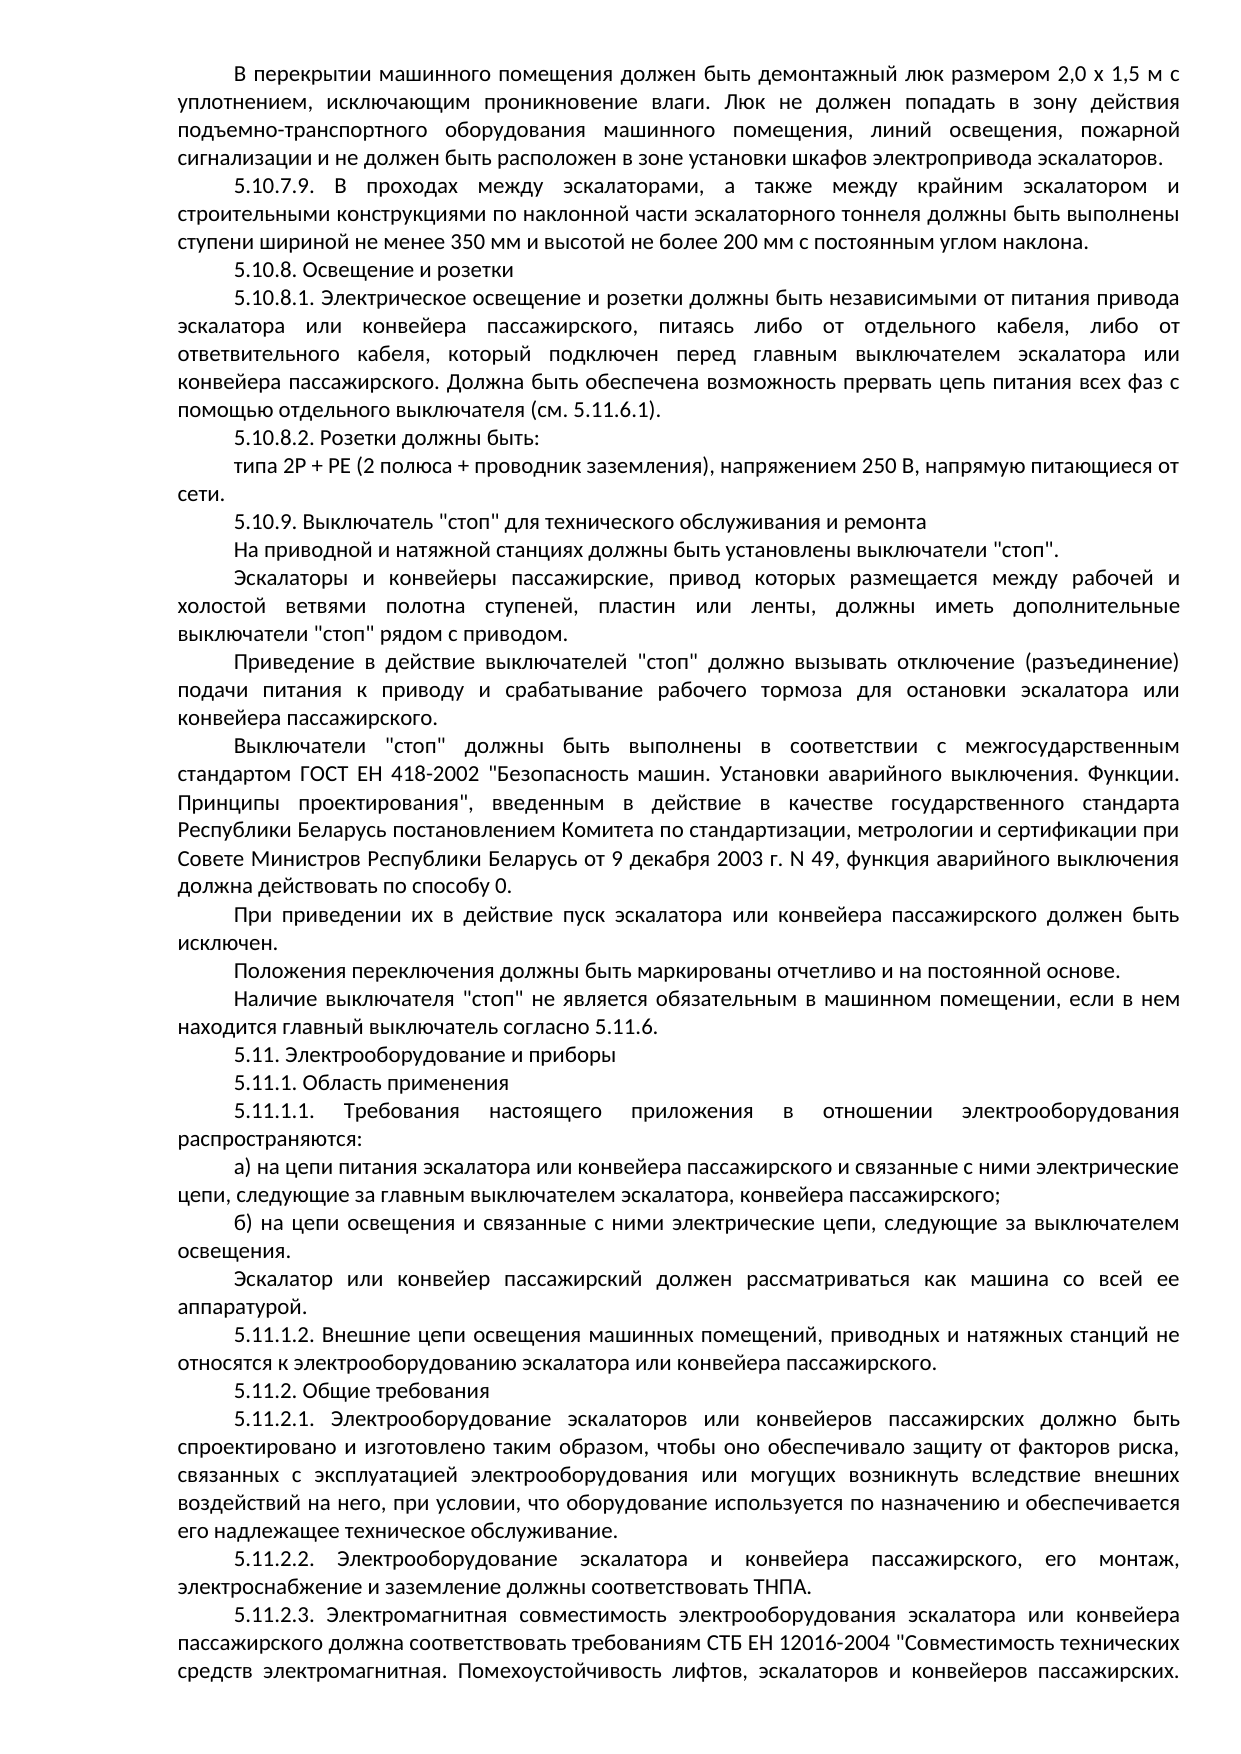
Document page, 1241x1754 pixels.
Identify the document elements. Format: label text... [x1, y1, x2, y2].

text 5.10.8.2. Розетки должны быть: [177, 423, 1181, 451]
text Выключатели "стоп" должны быть выполнены в соответствии с межгосударственным стандартом ГОСТ ЕН 418-2002 "Безопасность машин. Установки аварийного выключения. Функции. Принципы проектирования", введенным в действие в качестве государственного стандарта Республики Беларусь постановлением Комитета по стандартизации, метрологии и сертификации при Совете Министров Республики Беларусь от 9 декабря 2003 г. N 49, функция аварийного выключения должна действовать по способу 0. [177, 732, 1181, 900]
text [177, 1600, 1181, 1684]
text 5.10.9. Выключатель "стоп" для технического обслуживания и ремонта [177, 507, 1181, 535]
text 5.11.1.2. Внешние цепи освещения машинных помещений, приводных и натяжных станций не относятся к электрооборудованию эскалатора или конвейера пассажирского. [177, 1320, 1181, 1376]
text 5.11.2. Общие требования [177, 1376, 1181, 1404]
text типа 2Р + РЕ (2 полюса + проводник заземления), напряжением 250 В, напрямую питающиеся от сети. [177, 451, 1181, 507]
text 5.11.2.2. Электрооборудование эскалатора и конвейера пассажирского, его монтаж, электроснабжение и заземление должны соответствовать ТНПА. [177, 1544, 1181, 1600]
text В перекрытии машинного помещения должен быть демонтажный люк размером 2,0 х 1,5 м с уплотнением, исключающим проникновение влаги. Люк не должен попадать в зону действия подъемно-транспортного оборудования машинного помещения, линий освещения, пожарной сигнализации и не должен быть расположен в зоне установки шкафов электропривода эскалаторов. [177, 59, 1181, 171]
text 5.11.1. Область применения [177, 1068, 1181, 1096]
text На приводной и натяжной станциях должны быть установлены выключатели "стоп". [177, 535, 1181, 563]
text Приведение в действие выключателей "стоп" должно вызывать отключение (разъединение) подачи питания к приводу и срабатывание рабочего тормоза для остановки эскалатора или конвейера пассажирского. [177, 647, 1181, 732]
text 5.11.2.1. Электрооборудование эскалаторов или конвейеров пассажирских должно быть спроектировано и изготовлено таким образом, чтобы оно обеспечивало защиту от факторов риска, связанных с эксплуатацией электрооборудования или могущих возникнуть вследствие внешних воздействий на него, при условии, что оборудование используется по назначению и обеспечивается его надлежащее техническое обслуживание. [177, 1404, 1181, 1544]
text 5.10.8. Освещение и розетки [177, 255, 1181, 283]
text Эскалатор или конвейер пассажирский должен рассматриваться как машина со всей ее аппаратурой. [177, 1264, 1181, 1320]
text 5.10.8.1. Электрическое освещение и розетки должны быть независимыми от питания привода эскалатора или конвейера пассажирского, питаясь либо от отдельного кабеля, либо от ответвительного кабеля, который подключен перед главным выключателем эскалатора или конвейера пассажирского. Должна быть обеспечена возможность прервать цепь питания всех фаз с помощью отдельного выключателя (см. 5.11.6.1). [177, 283, 1181, 423]
text Эскалаторы и конвейеры пассажирские, привод которых размещается между рабочей и холостой ветвями полотна ступеней, пластин или ленты, должны иметь дополнительные выключатели "стоп" рядом с приводом. [177, 563, 1181, 647]
text 5.10.7.9. В проходах между эскалаторами, а также между крайним эскалатором и строительными конструкциями по наклонной части эскалаторного тоннеля должны быть выполнены ступени шириной не менее 350 мм и высотой не более 200 мм с постоянным углом наклона. [177, 171, 1181, 255]
text Положения переключения должны быть маркированы отчетливо и на постоянной основе. [177, 956, 1181, 984]
text Наличие выключателя "стоп" не является обязательным в машинном помещении, если в нем находится главный выключатель согласно 5.11.6. [177, 984, 1181, 1040]
text б) на цепи освещения и связанные с ними электрические цепи, следующие за выключателем освещения. [177, 1208, 1181, 1264]
text 5.11. Электрооборудование и приборы [177, 1040, 1181, 1068]
text При приведении их в действие пуск эскалатора или конвейера пассажирского должен быть исключен. [177, 900, 1181, 956]
text 5.11.1.1. Требования настоящего приложения в отношении электрооборудования распространяются: [177, 1096, 1181, 1152]
text а) на цепи питания эскалатора или конвейера пассажирского и связанные с ними электрические цепи, следующие за главным выключателем эскалатора, конвейера пассажирского; [177, 1152, 1181, 1208]
